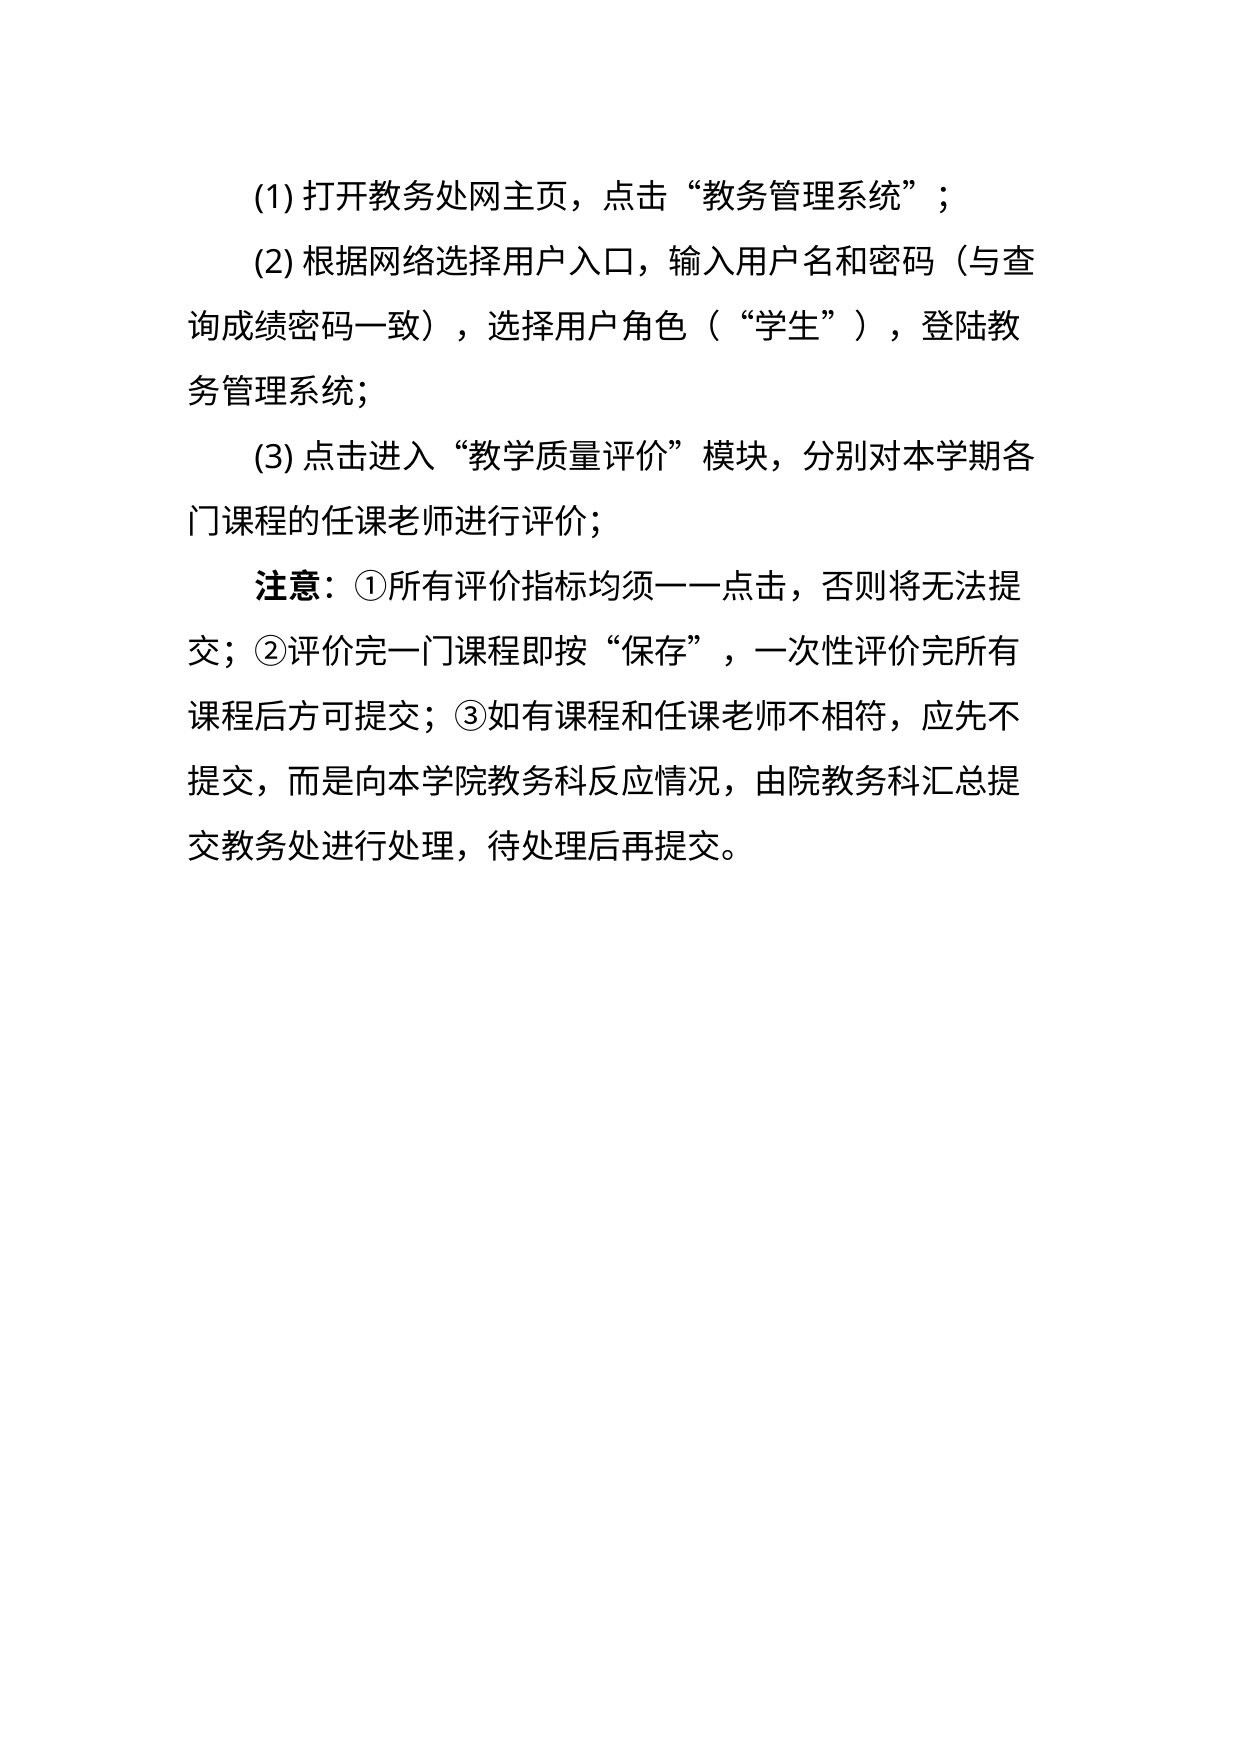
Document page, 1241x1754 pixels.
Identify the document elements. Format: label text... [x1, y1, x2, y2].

text (2) 根据网络选择用户入口，输入用户名和密码（与查询成绩密码一致），选择用户角色（“学生”），登陆教务管理系统； [187, 227, 1053, 422]
text 注意：①所有评价指标均须一一点击，否则将无法提交；②评价完一门课程即按“保存”，一次性评价完所有课程后方可提交；③如有课程老师不相符，应先不提交，而是向本学院教务科反应情况，由院教务科汇总提交教务处进行处理，待处理后再提交。 [187, 552, 1053, 877]
text (3) 点击进入“教学质量评价”模块，分别对本学期各门课程的任课老师进行评价； [187, 422, 1053, 552]
text (1) 打开教务处网主页，点击“教务管理系统”； [187, 162, 1053, 227]
